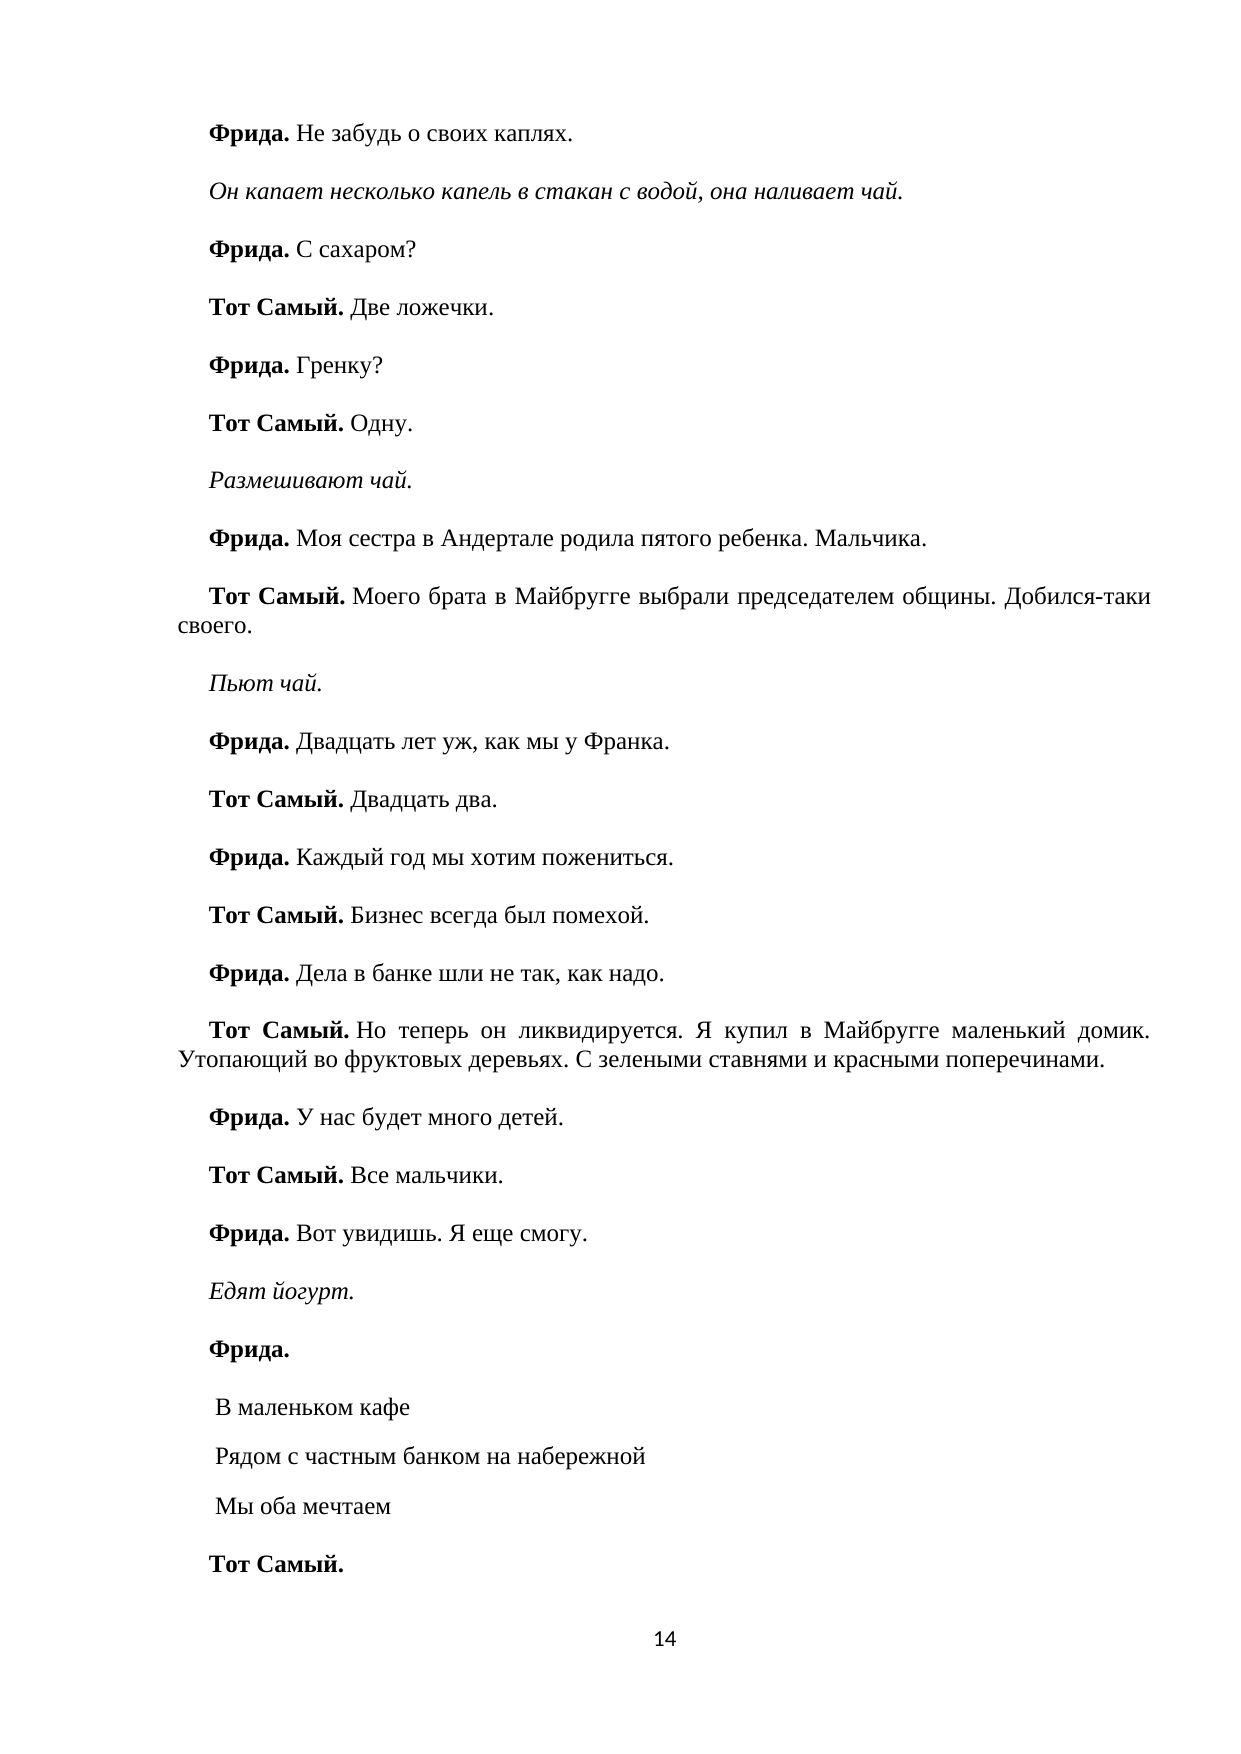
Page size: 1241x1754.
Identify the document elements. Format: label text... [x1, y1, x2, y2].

text Тот Самый. Моего брата в Майбругге выбрали председателем общины. Добился-таки своего. [177, 581, 1152, 639]
text Фрида. Вот увидишь. Я еще смогу. [177, 1218, 1152, 1247]
text Мы оба мечтаем [177, 1491, 1152, 1520]
text Рядом с частным банком на набережной [177, 1441, 1152, 1470]
text Фрида. Моя сестра в Андертале родила пятого ребенка. Мальчика. [177, 523, 1152, 552]
text Тот Самый. Но теперь он ликвидируется. Я купил в Майбругге маленький домик. Утопающий во фруктовых деревьях. С зелеными ставнями и красными поперечинами. [177, 1016, 1152, 1073]
text Тот Самый. Все мальчики. [177, 1160, 1152, 1189]
text Фрида. Гренку? [177, 350, 1152, 378]
text Фрида. Двадцать лет уж, как мы у Франка. [177, 726, 1152, 755]
text Фрида. С сахаром? [177, 234, 1152, 263]
text Тот Самый. Бизнес всегда был помехой. [177, 900, 1152, 928]
text Тот Самый. Две ложечки. [177, 292, 1152, 321]
text Фрида. Не забудь о своих каплях. [177, 118, 1152, 147]
text Едят йогурт. [177, 1276, 1152, 1305]
text Фрида. Дела в банке шли не так, как надо. [177, 958, 1152, 986]
text Фрида. [177, 1334, 1152, 1363]
text В маленьком кафе [177, 1392, 1152, 1421]
text Пьют чай. [177, 668, 1152, 697]
text Тот Самый. Двадцать два. [177, 784, 1152, 813]
text Фрида. Каждый год мы хотим пожениться. [177, 842, 1152, 871]
text Тот Самый. Одну. [177, 408, 1152, 436]
text Он капает несколько капель в стакан с водой, она наливает чай. [177, 176, 1152, 205]
text Фрида. У нас будет много детей. [177, 1102, 1152, 1131]
text Тот Самый. [177, 1549, 1152, 1578]
text Размешивают чай. [177, 466, 1152, 494]
